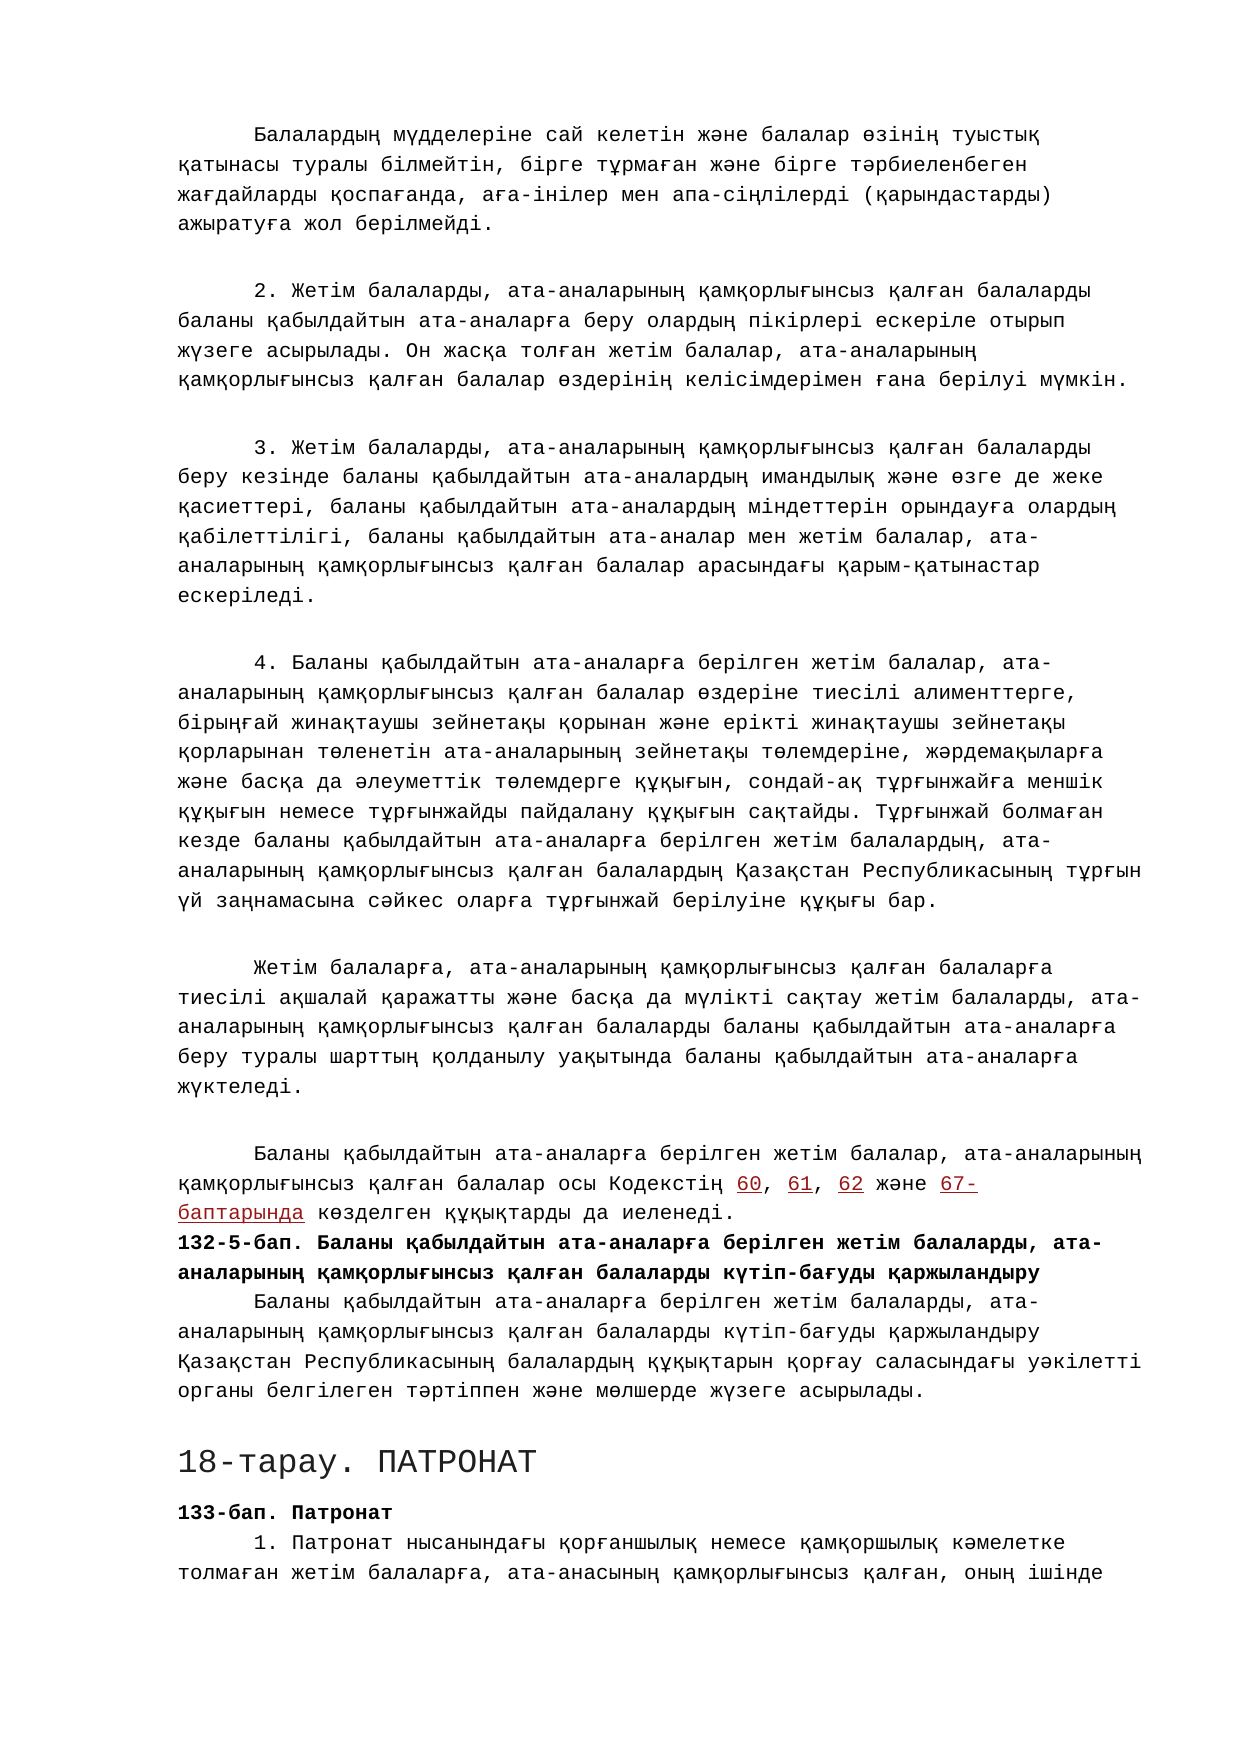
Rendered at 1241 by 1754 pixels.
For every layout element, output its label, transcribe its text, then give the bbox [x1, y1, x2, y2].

text 132-5-бап. Баланы қабылдайтын ата-аналарға берілген жетім балаларды, ата-аналарының қамқорлығынсыз қалған балаларды күтіп-бағуды қаржыландыру [177, 1226, 1152, 1285]
text 3. Жетім балаларды, ата-аналарының қамқорлығынсыз қалған балаларды беру кезінде баланы қабылдайтын ата-аналардың имандылық және өзге де жеке қасиеттері, баланы қабылдайтын ата-аналардың міндеттерін орындауға олардың қабілеттілігі, баланы қабылдайтын ата-аналар мен жетім балалар, ата-аналарының қамқорлығынсыз қалған балалар арасындағы қарым-қатынастар ескеріледі. [177, 431, 1152, 609]
text 18-тарау. ПАТРОНАТ [177, 1442, 1152, 1482]
text Баланы қабылдайтын ата-аналарға берілген жетім балаларды, ата-аналарының қамқорлығынсыз қалған балаларды күтіп-бағуды қаржыландыру Қазақстан Республикасының балалардың құқықтарын қорғау саласындағы уәкілетті органы белгілеген тәртіппен және мөлшерде жүзеге асырылады. [177, 1285, 1152, 1404]
text Балалардың мүдделеріне сай келетін және балалар өзінің туыстық қатынасы туралы білмейтін, бірге тұрмаған және бірге тәрбиеленбеген жағдайларды қоспағанда, аға-інілер мен апа-сіңлілерді (қарындастарды) ажыратуға жол берілмейді. [177, 118, 1152, 237]
text Жетім балаларға, ата-аналарының қамқорлығынсыз қалған балаларға тиесілі ақшалай қаражатты және басқа да мүлікті сақтау жетім балаларды, ата-аналарының қамқорлығынсыз қалған балаларды баланы қабылдайтын ата-аналарға беру туралы шарттың қолданылу уақытында баланы қабылдайтын ата-аналарға жүктеледі. [177, 951, 1152, 1099]
text 4. Баланы қабылдайтын ата-аналарға берілген жетім балалар, ата-аналарының қамқорлығынсыз қалған балалар өздеріне тиесілі алименттерге, бірыңғай жинақтаушы зейнетақы қорынан және ерікті жинақтаушы зейнетақы қорларынан төленетін ата-аналарының зейнетақы төлемдеріне, жәрдемақыларға және басқа да әлеуметтік төлемдерге құқығын, сондай-ақ тұрғынжайға меншік құқығын немесе тұрғынжайды пайдалану құқығын сақтайды. Тұрғынжай болмаған кезде баланы қабылдайтын ата-аналарға берілген жетім балалардың, ата-аналарының қамқорлығынсыз қалған балалардың Қазақстан Республикасының тұрғын үй заңнамасына сәйкес оларға тұрғынжай берілуіне құқығы бар. [177, 646, 1152, 913]
text 2. Жетім балаларды, ата-аналарының қамқорлығынсыз қалған балаларды баланы қабылдайтын ата-аналарға беру олардың пікірлері ескеріле отырып жүзеге асырылады. Он жасқа толған жетім балалар, ата-аналарының қамқорлығынсыз қалған балалар өздерінің келісімдерімен ғана берілуі мүмкін. [177, 274, 1152, 393]
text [177, 1526, 1152, 1585]
text 133-бап. Патронат [177, 1496, 1152, 1526]
text Баланы қабылдайтын ата-аналарға берілген жетім балалар, ата-аналарының қамқорлығынсыз қалған балалар осы Кодекстің 60, 61, 62 және 67-баптарында көзделген құқықтарды да иеленеді. [177, 1137, 1152, 1226]
